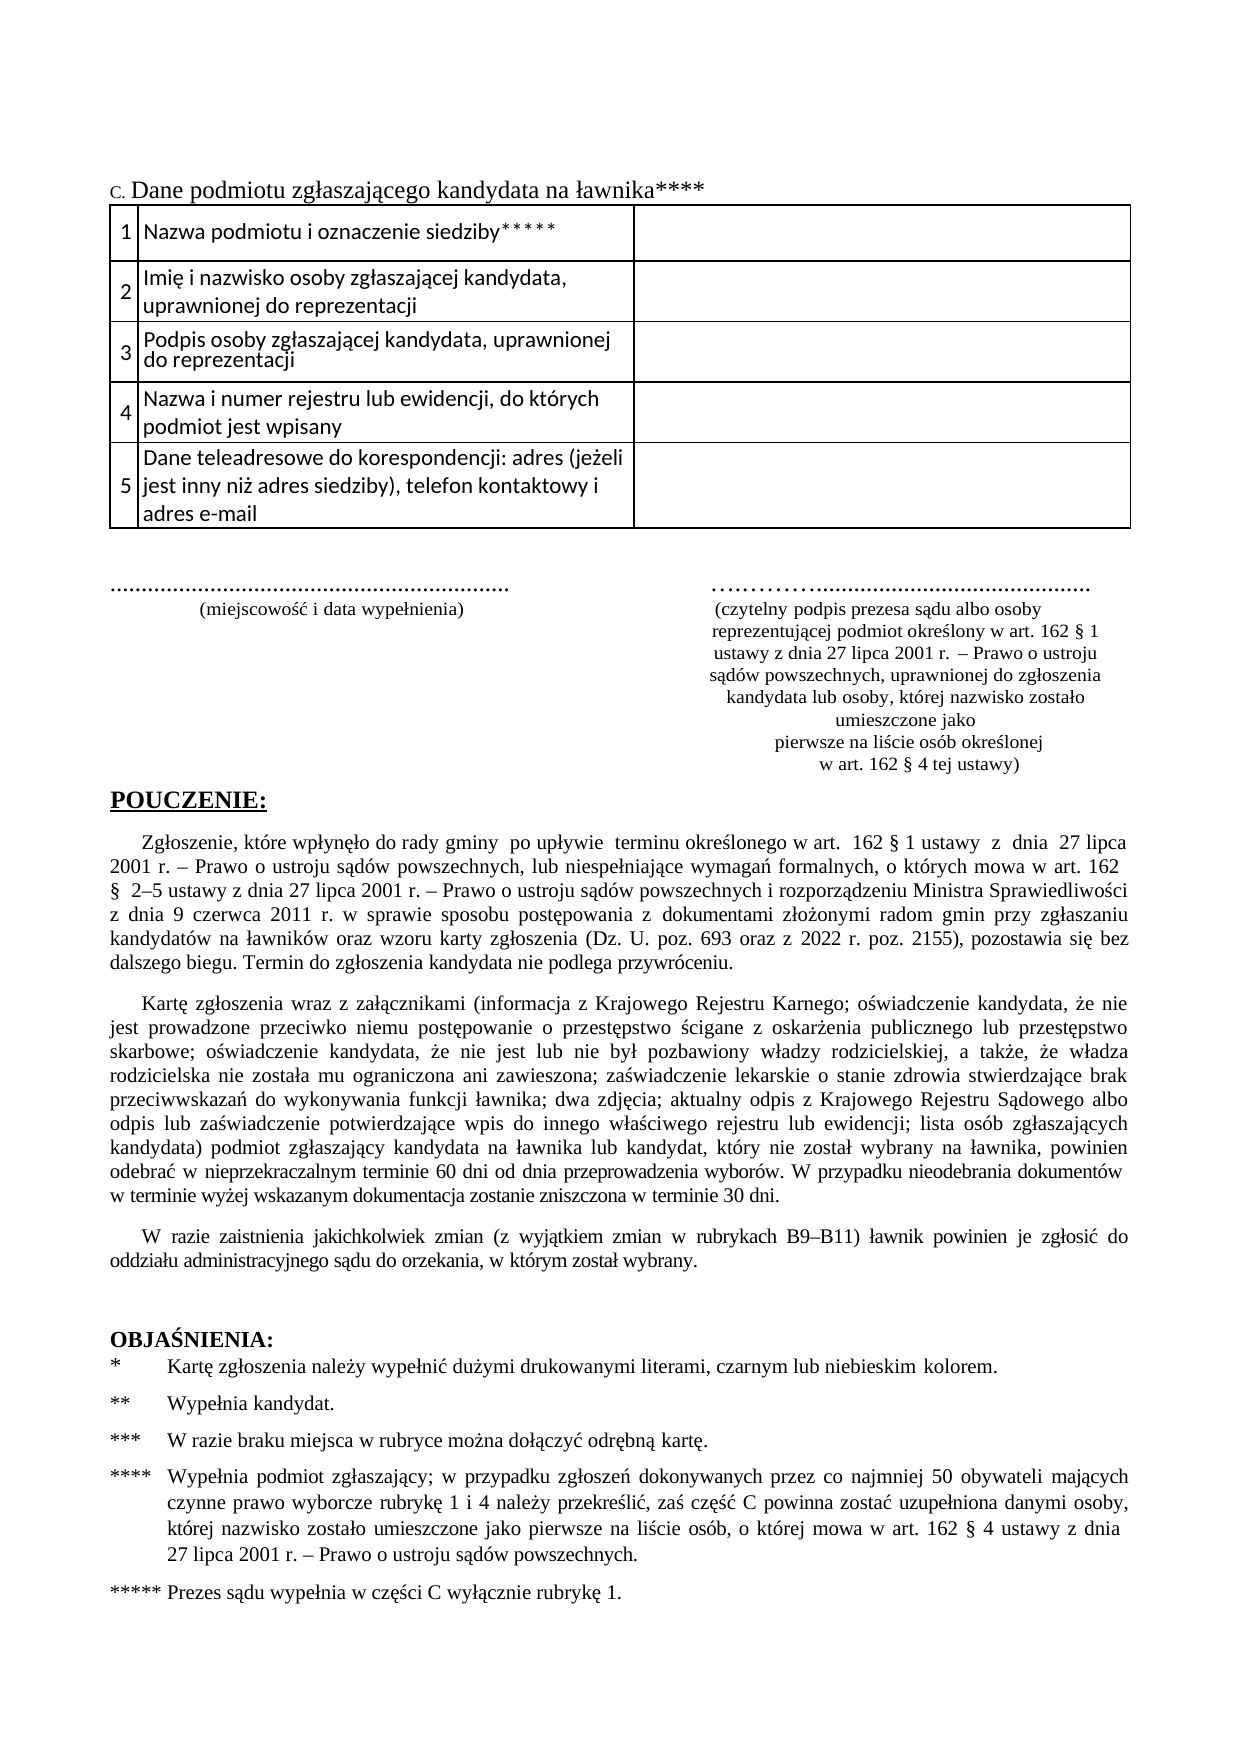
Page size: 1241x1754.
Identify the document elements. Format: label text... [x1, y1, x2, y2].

table_cell 5 [111, 443, 137, 527]
list Dane podmiotu zgłaszającego kandydata na ławnika**** [109, 175, 1146, 204]
table_cell Nazwa i numer rejestru lub ewidencji, do których podmiot jest wpisany [139, 383, 633, 441]
table_cell [635, 383, 1130, 441]
table_cell 3 [111, 322, 137, 381]
table_header 1 [111, 206, 137, 260]
text Zgłoszenie, które wpłynęło do rady gminy po upływie terminu określonego w art. 162 § 1 ustawy z dnia 27 lipca 2001 r. – Prawo o ustroju sądów powszechnych, lub niespełniające wymagań formalnych, o których mowa w art. 162 § 2–5 ustawy z dnia 27 lipca 2001 r. – Prawo o ustroju sądów powszechnych i rozporządzeniu Ministra Sprawiedliwości z dnia 9 czerwca 2011 r. w sprawie sposobu postępowania z dokumentami złożonymi radom gmin przy zgłaszaniu kandydatów na ławników oraz wzoru karty zgłoszenia (Dz. U. poz. 693 oraz z 2022 r. poz. 2155), pozostawia się bez dalszego biegu. Termin do zgłoszenia kandydata nie podlega przywróceniu. [109, 830, 1129, 974]
table_cell Imię i nazwisko osoby zgłaszającej kandydata, uprawnionej do reprezentacji [139, 262, 633, 321]
table_cell 4 [111, 383, 137, 441]
table_cell 2 [111, 262, 137, 321]
table_cell [635, 262, 1130, 321]
text Kartę zgłoszenia wraz z załącznikami (informacja z Krajowego Rejestru Karnego; oświadczenie kandydata, że nie jest prowadzone przeciwko niemu postępowanie o przestępstwo ścigane z oskarżenia publicznego lub przestępstwo skarbowe; oświadczenie kandydata, że nie jest lub nie był pozbawiony władzy rodzicielskiej, a także, że władza rodzicielska nie została mu ograniczona ani zawieszona; zaświadczenie lekarskie o stanie zdrowia stwierdzające brak przeciwwskazań do wykonywania funkcji ławnika; dwa zdjęcia; aktualny odpis z Krajowego Rejestru Sądowego albo odpis lub zaświadczenie potwierdzające wpis do innego właściwego rejestru lub ewidencji; lista osób zgłaszających kandydata) podmiot zgłaszający kandydata na ławnika lub kandydat, który nie został wybrany na ławnika, powinien odebrać w nieprzekraczalnym terminie 60 dni od dnia przeprowadzenia wyborów. W przypadku nieodebrania dokumentów w terminie wyżej wskazanym dokumentacja zostanie zniszczona w terminie 30 dni. [109, 991, 1129, 1207]
text pierwsze na liście osób określonej [96, 731, 1146, 752]
text (miejscowość i data wypełnienia) (czytelny podpis prezesa sądu albo osoby reprezentującej podmiot określony w art. 162 § 1 ustawy z dnia 27 lipca 2001 r. – Prawo o ustroju sądów powszechnych, uprawnionej do zgłoszenia kandydata lub osoby, której nazwisko zostało umieszczone jako [68, 598, 1124, 730]
text ** Wypełnia kandydat. [109, 1391, 1146, 1415]
text W razie zaistnienia jakichkolwiek zmian (z wyjątkiem zmian w rubrykach B9–B11) ławnik powinien je zgłosić do oddziału administracyjnego sądu do orzekania, w którym został wybrany. [109, 1224, 1129, 1272]
text POUCZENIE: [110, 785, 1146, 814]
text ................................................................ ….………............................................ [109, 568, 1146, 597]
table_header [635, 206, 1130, 260]
text ***** Prezes sądu wypełnia w części C wyłącznie rubrykę 1. [109, 1580, 1146, 1604]
table_cell [635, 322, 1130, 381]
text **** Wypełnia podmiot zgłaszający; w przypadku zgłoszeń dokonywanych przez co najmniej 50 obywateli mających czynne prawo wyborcze rubrykę 1 i 4 należy przekreślić, zaś część C powinna zostać uzupełniona danymi osoby, której nazwisko zostało umieszczone jako pierwsze na liście osób, o której mowa w art. 162 § 4 ustawy z dnia 27 lipca 2001 r. – Prawo o ustroju sądów powszechnych. [109, 1464, 1129, 1566]
text *** W razie braku miejsca w rubryce można dołączyć odrębną kartę. [109, 1427, 1146, 1452]
text w art. 162 § 4 tej ustawy) [96, 752, 1146, 774]
subtitle OBJAŚNIENIA: [109, 1326, 1146, 1352]
table_cell Dane teleadresowe do korespondencji: adres (jeżeli jest inny niż adres siedziby), telefon kontaktowy i adres e-mail [139, 443, 633, 527]
table_header Nazwa podmiotu i oznaczenie siedziby***** [139, 206, 633, 260]
table_cell [635, 443, 1130, 527]
text * Kartę zgłoszenia należy wypełnić dużymi drukowanymi literami, czarnym lub niebieskim kolorem. [109, 1352, 1146, 1378]
table_cell Podpis osoby zgłaszającej kandydata, uprawnionej do reprezentacji [139, 322, 633, 381]
